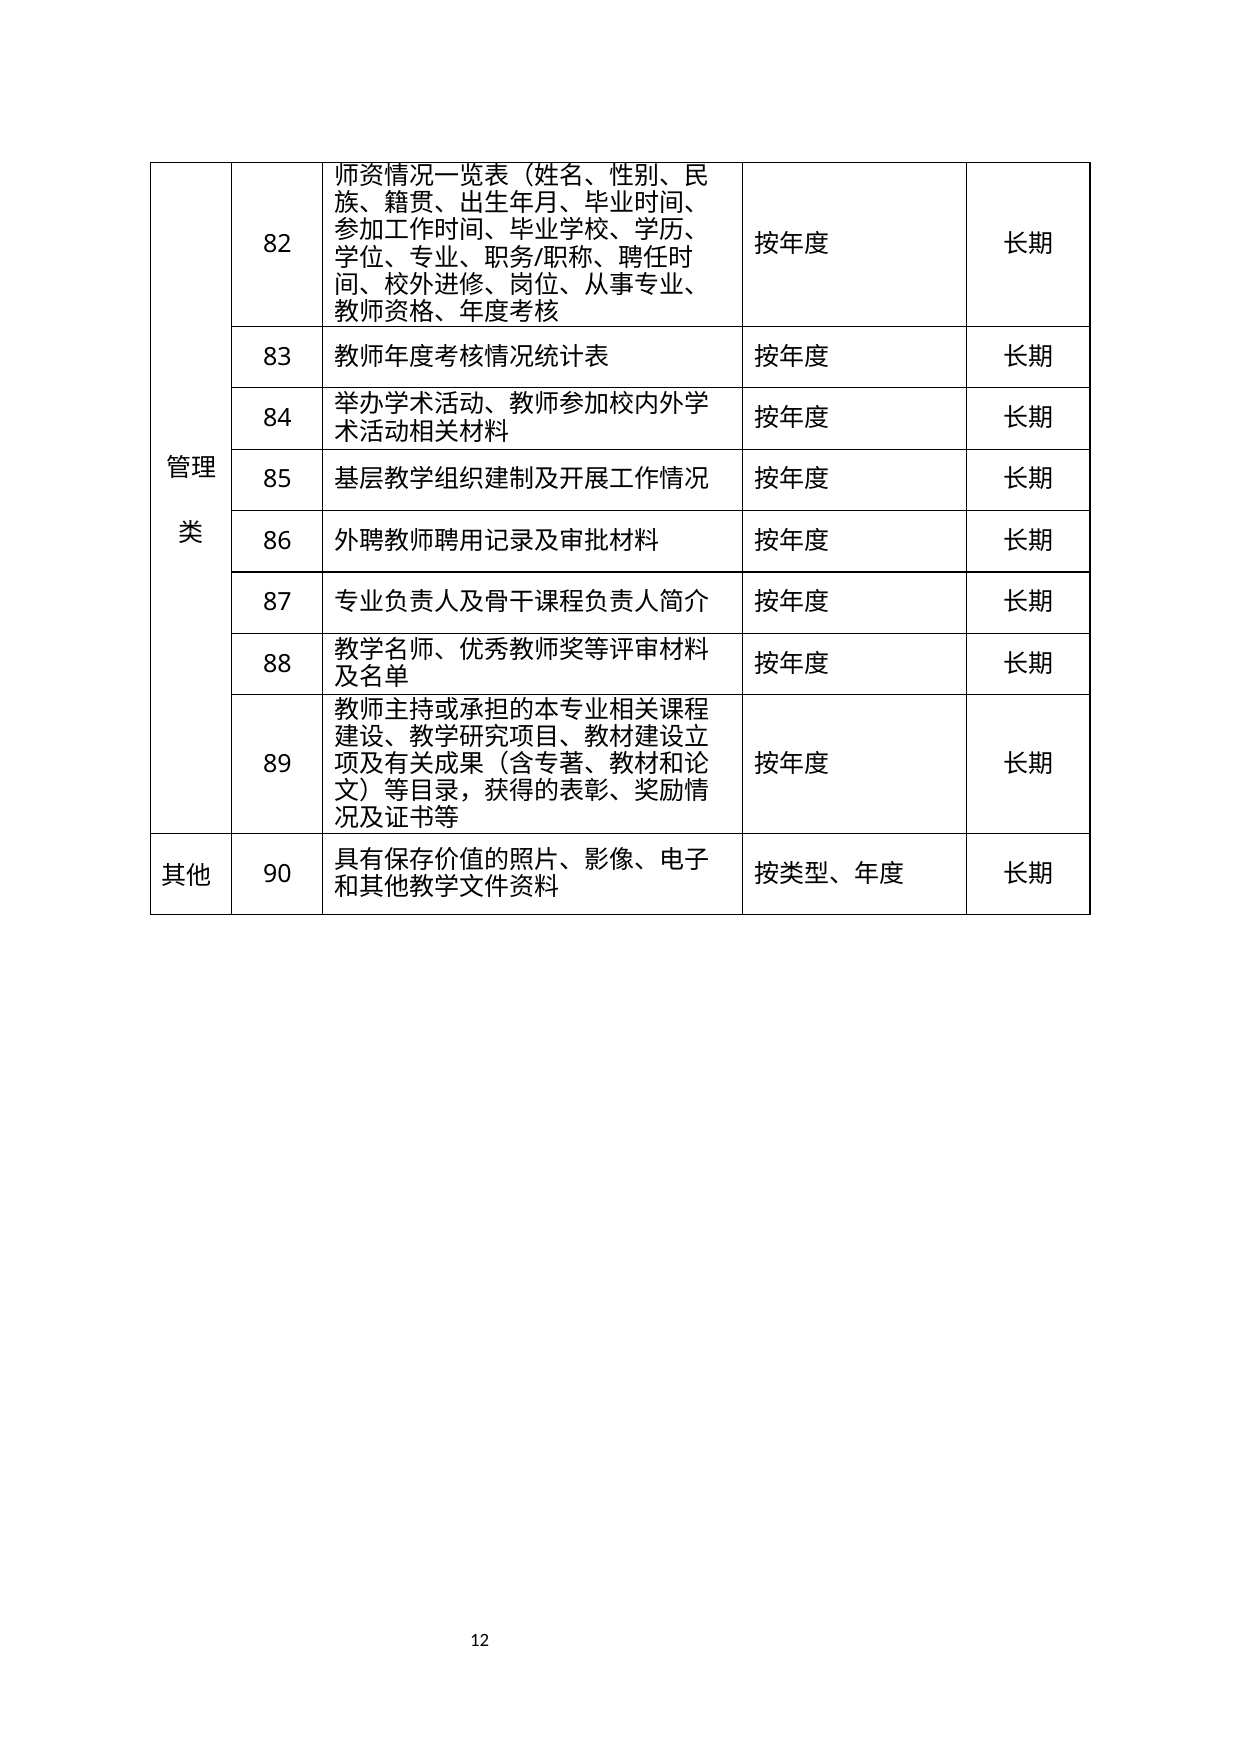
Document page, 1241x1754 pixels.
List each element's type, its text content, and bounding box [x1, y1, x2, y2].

table_cell 教师管理类 [151, 163, 231, 833]
table_cell 按年度 [743, 327, 966, 387]
table_cell 按年度 [743, 163, 966, 326]
table_cell 87 [232, 573, 322, 633]
table_cell 84 [232, 388, 322, 448]
table_cell 82 [232, 163, 322, 326]
table_cell 按年度 [743, 634, 966, 694]
table_cell 举办学术活动、教师参加校内外学术活动相关材料 [323, 388, 742, 448]
table_cell 按年度 [743, 511, 966, 571]
table_cell 85 [232, 450, 322, 510]
table_cell 长期 [967, 388, 1089, 448]
table_cell 专业负责人及骨干课程负责人简介 [323, 573, 742, 633]
table_cell 长期 [967, 327, 1089, 387]
table_cell 其他 [151, 834, 231, 914]
table_cell 长期 [967, 634, 1089, 694]
table_cell 具有保存价值的照片、影像、电子和其他教学文件资料 [323, 834, 742, 914]
table_cell 长期 [967, 573, 1089, 633]
table_cell 83 [232, 327, 322, 387]
table_cell 88 [232, 634, 322, 694]
table_cell 按年度 [743, 573, 966, 633]
table_cell 86 [232, 511, 322, 571]
table_cell 教师主持或承担的本专业相关课程建设、教学研究项目、教材建设立项及有关成果（含专著、教材和论文）等目录，获得的表彰、奖励情况及证书等 [323, 695, 742, 833]
table_cell 按类型、年度 [743, 834, 966, 914]
table_cell 师资情况一览表（姓名、性别、民族、籍贯、出生年月、毕业时间、参加工作时间、毕业学校、学历、学位、专业、职务/职称、聘任时间、校外进修、岗位、从事专业、教师资格、年度考核 [323, 163, 742, 326]
table_cell 90 [232, 834, 322, 914]
table_cell 教师年度考核情况统计表 [323, 327, 742, 387]
table_cell 按年度 [743, 695, 966, 833]
table_cell 长期 [967, 450, 1089, 510]
table_cell 长期 [967, 834, 1089, 914]
table_cell 外聘教师聘用记录及审批材料 [323, 511, 742, 571]
table_cell 89 [232, 695, 322, 833]
table_cell 教学名师、优秀教师奖等评审材料及名单 [323, 634, 742, 694]
table_cell 长期 [967, 695, 1089, 833]
table_cell 按年度 [743, 388, 966, 448]
table_cell 基层教学组织建制及开展工作情况 [323, 450, 742, 510]
table_cell 按年度 [743, 450, 966, 510]
table_cell 长期 [967, 511, 1089, 571]
table_cell 长期 [967, 163, 1089, 326]
